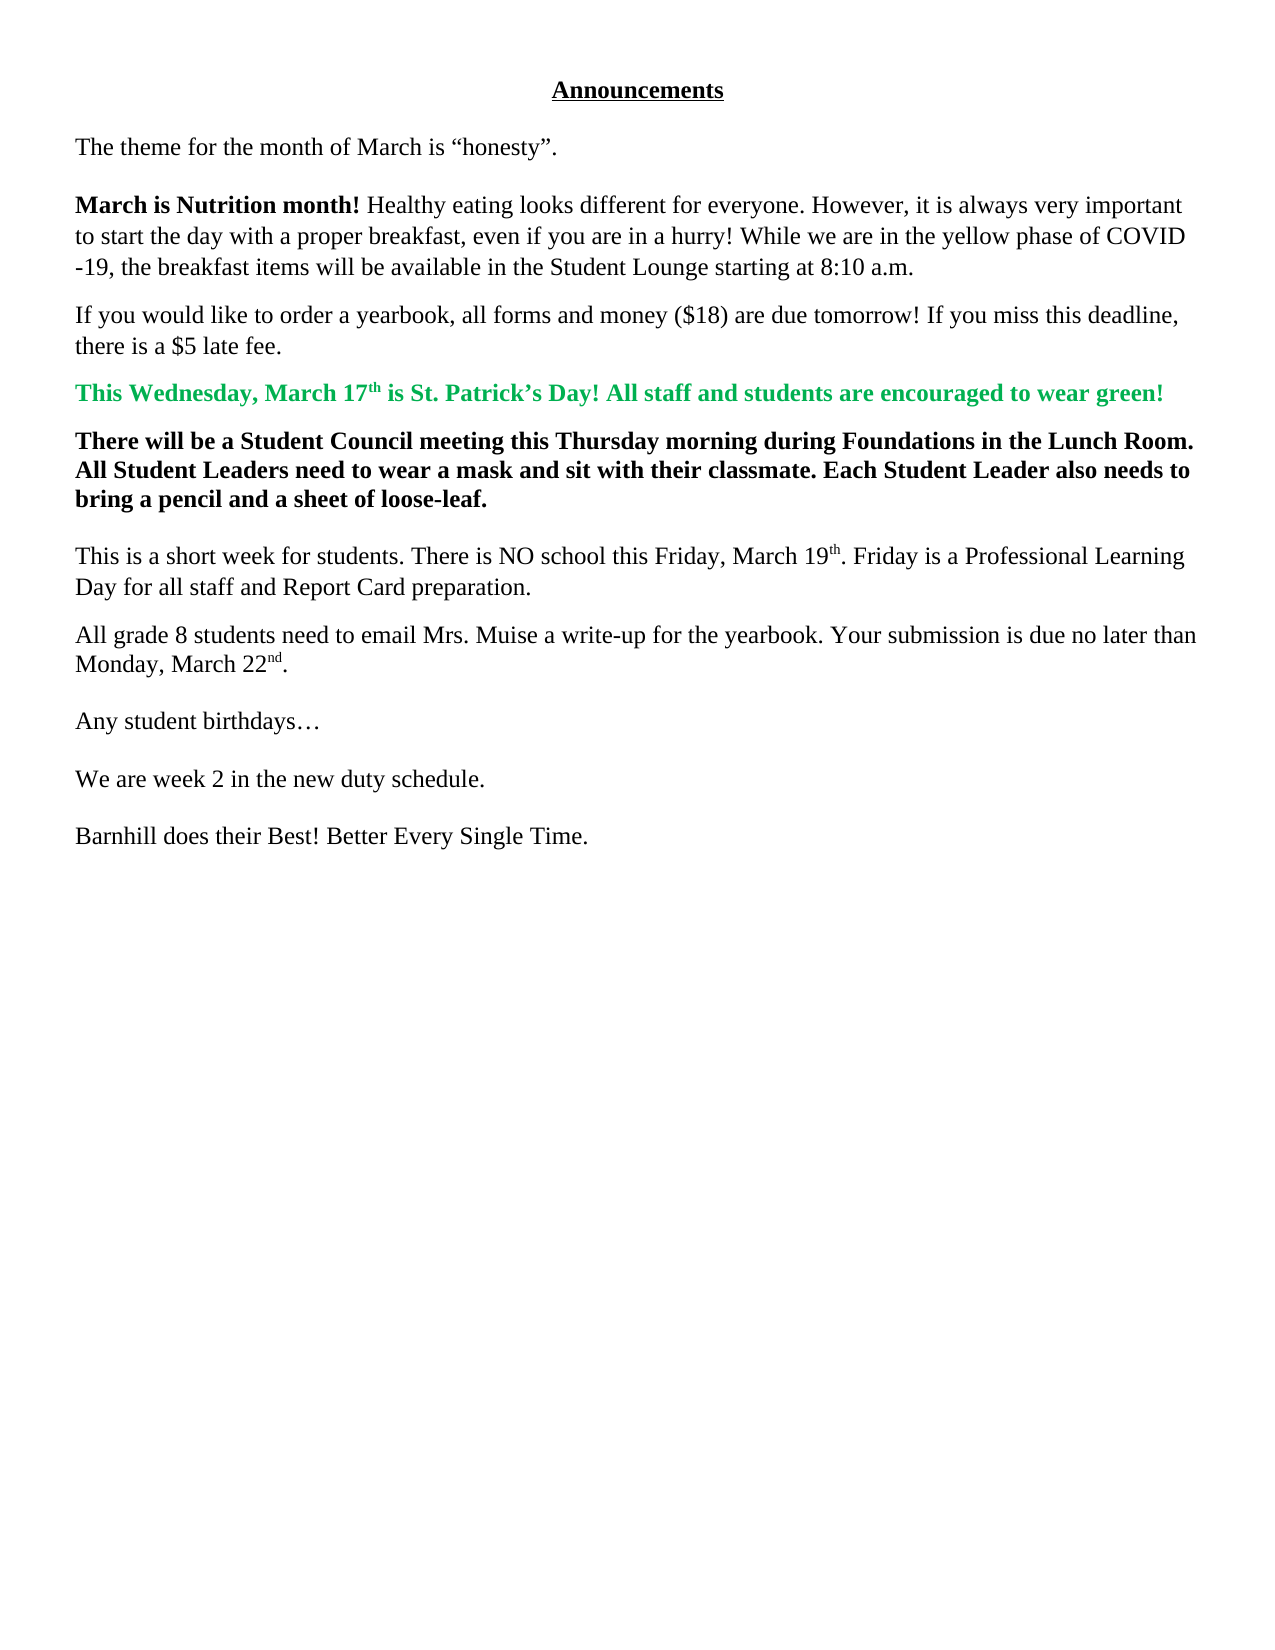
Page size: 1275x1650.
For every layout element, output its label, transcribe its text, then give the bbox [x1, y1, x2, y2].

text March is Nutrition month! Healthy eating looks different for everyone. However, it is always very important to start the day with a proper breakfast, even if you are in a hurry! While we are in the yellow phase of COVID -19, the breakfast items will be available in the Student Lounge starting at 8:10 a.m. [75, 190, 1200, 281]
text There will be a Student Council meeting this Thursday morning during Foundations in the Lunch Room. All Student Leaders need to wear a mask and sit with their classmate. Each Student Leader also needs to bring a pencil and a sheet of loose-leaf. [75, 426, 1200, 512]
text Announcements [75, 75, 1200, 104]
text If you would like to order a yearbook, all forms and money ($18) are due tomorrow! If you miss this deadline, there is a $5 late fee. [75, 300, 1200, 359]
text Barnhill does their Best! Better Every Single Time. [75, 821, 1200, 850]
text The theme for the month of March is “honesty”. [75, 132, 1200, 161]
text This Wednesday, March 17th is St. Patrick’s Day! All staff and students are encouraged to wear green! [75, 378, 1200, 407]
text We are week 2 in the new duty schedule. [75, 764, 1200, 792]
text This is a short week for students. There is NO school this Friday, March 19th. Friday is a Professional Learning Day for all staff and Report Card preparation. [75, 541, 1200, 601]
text Any student birthdays… [75, 706, 1200, 735]
text All grade 8 students need to email Mrs. Muise a write-up for the yearbook. Your submission is due no later than Monday, March 22nd. [75, 620, 1200, 677]
